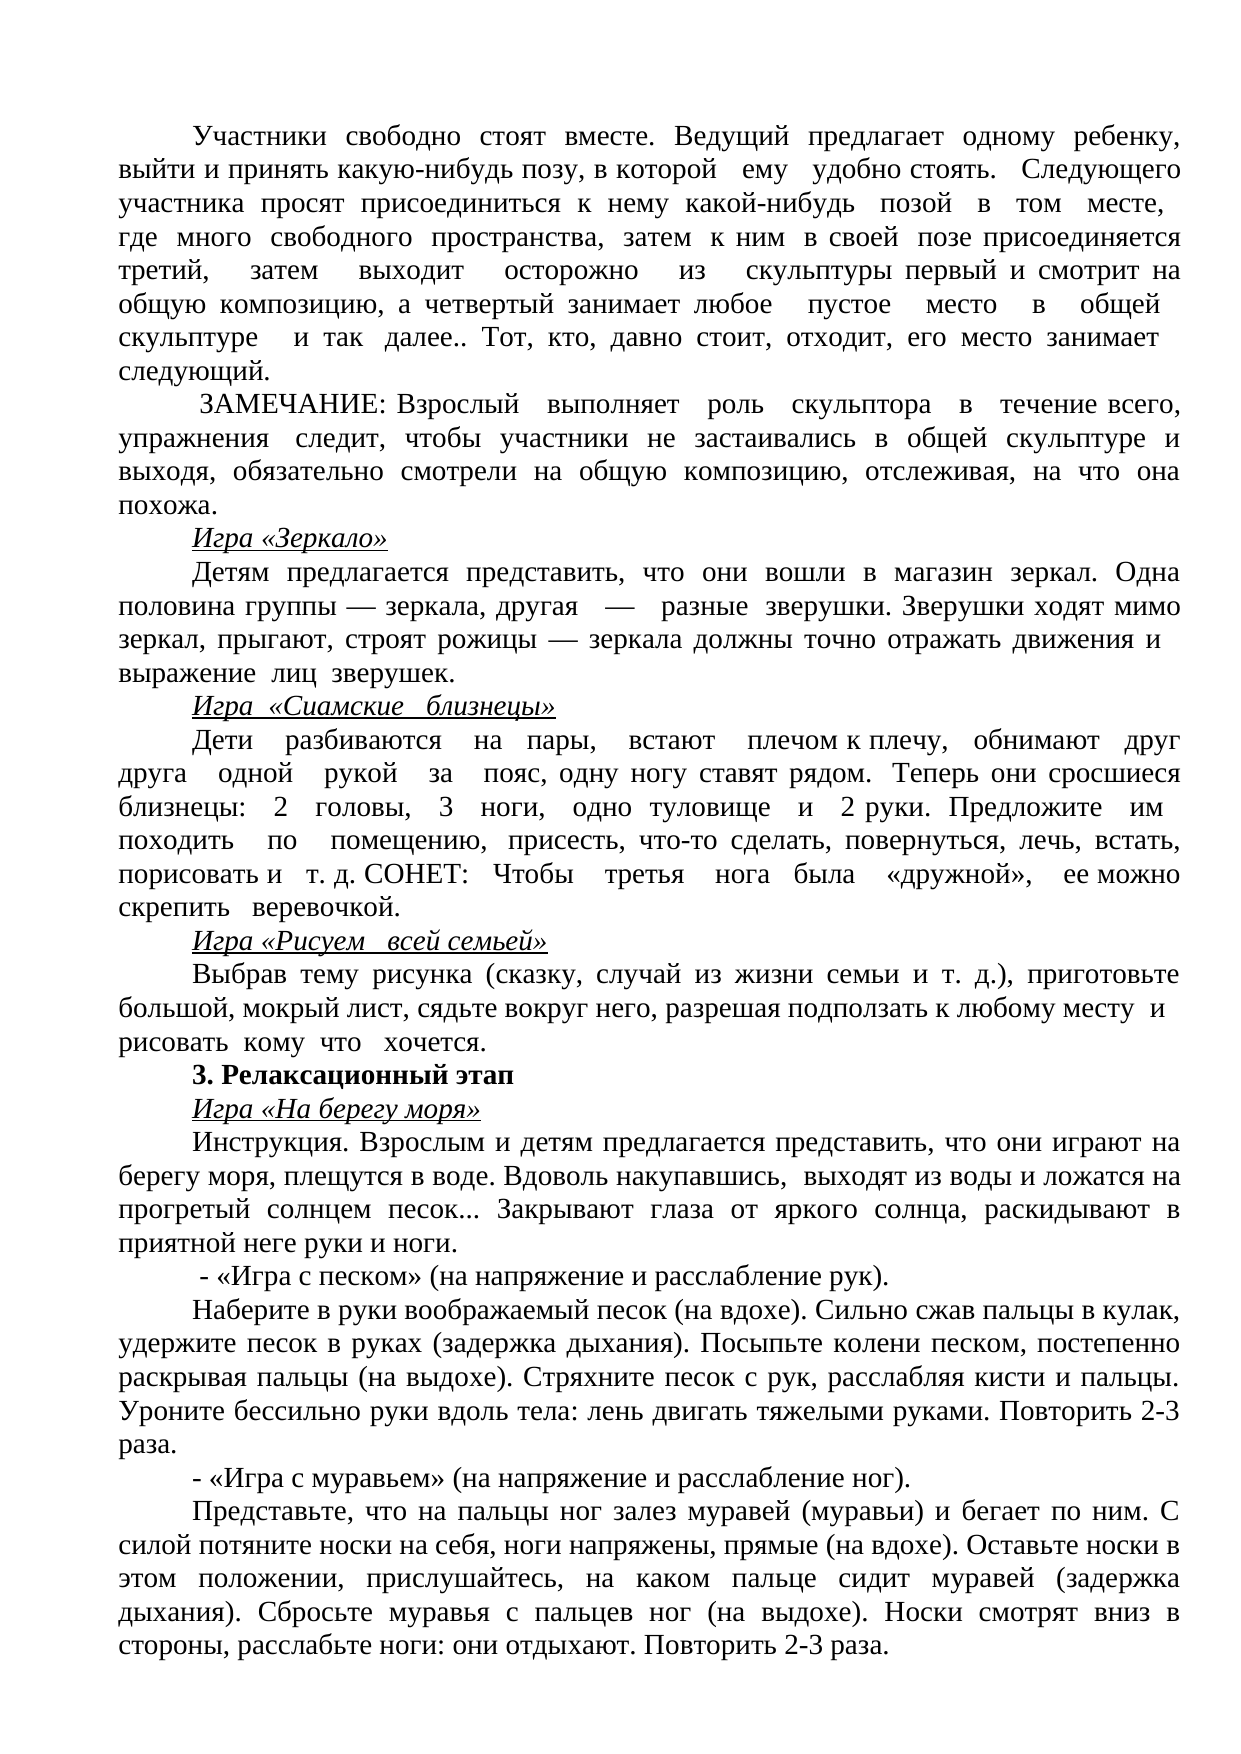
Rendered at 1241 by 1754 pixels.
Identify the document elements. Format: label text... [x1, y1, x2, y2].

text Детям предлагается представить, что они вошли в магазин зеркал. Одна половина группы — зеркала, другая — разные зверушки. Зверушки ходят мимо зеркал, прыгают, строят рожицы — зеркала должны точно отражать движения и выражение лиц зверушек. [118, 554, 1181, 688]
text - «Игра с песком» (на напряжение и расслабление рук). [118, 1258, 1181, 1292]
text - «Игра с муравьем» (на напряжение и расслабление ног). [118, 1460, 1181, 1493]
text Игра «На берегу моря» [118, 1091, 1181, 1124]
text Инструкция. Взрослым и детям предлагается представить, что они играют на берегу моря, плещутся в воде. Вдоволь накупавшись, выходят из воды и ложатся на прогретый солнцем песок... Закрывают глаза от яркого солнца, раскидывают в приятной неге руки и ноги. [118, 1124, 1181, 1258]
text Выбрав тему рисунка (сказку, случай из жизни семьи и т. д.), приготовьте большой, мокрый лист, сядьте вокруг него, разрешая подползать к любому месту и рисовать кому что хочется. [118, 957, 1181, 1057]
text Игра «Рисуем всей семьей» [118, 923, 1181, 957]
text ЗАМЕЧАНИЕ: Взрослый выполняет роль скульптора в течение всего, упражнения следит, чтобы участники не застаивались в общей скульптуре и выходя, обязательно смотрели на общую композицию, отслеживая, на что она похожа. [118, 386, 1181, 521]
text Дети разбиваются на пары, встают плечом к плечу, обнимают друг друга одной рукой за пояс, одну ногу ставят рядом. Теперь они сросшиеся близнецы: 2 головы, 3 ноги, одно туловище и 2 руки. Предложите им походить по помещению, присесть, что-то сделать, повернуться, лечь, встать, порисовать и т. д. СОНЕТ: Чтобы третья нога была «дружной», ее можно скрепить веревочкой. [118, 722, 1181, 923]
text Игра «Зеркало» [118, 521, 1181, 554]
text Игра «Сиамские близнецы» [118, 688, 1181, 722]
text Представьте, что на пальцы ног залез муравей (муравьи) и бегает по ним. С силой потяните носки на себя, ноги напряжены, прямые (на вдохе). Оставьте носки в этом положении, прислушайтесь, на каком пальце сидит муравей (задержка дыхания). Сбросьте муравья с пальцев ног (на выдохе). Носки смотрят вниз в стороны, расслабьте ноги: они отдыхают. Повторить 2-3 раза. [118, 1493, 1181, 1661]
text Участники свободно стоят вместе. Ведущий предлагает одному ребенку, выйти и принять какую-нибудь позу, в которой ему удобно стоять. Следующего участника просят присоединиться к нему какой-нибудь позой в том месте, где много свободного пространства, затем к ним в своей позе присоединяется третий, затем выходит осторожно из скульптуры первый и смотрит на общую композицию, а четвертый занимает любое пустое место в общей скульптуре и так далее.. Тот, кто, давно стоит, отходит, его место занимает следующий. [118, 118, 1181, 386]
text Наберите в руки воображаемый песок (на вдохе). Сильно сжав пальцы в кулак, удержите песок в руках (задержка дыхания). Посыпьте колени песком, постепенно раскрывая пальцы (на выдохе). Стряхните песок с рук, расслабляя кисти и пальцы. Уроните бессильно руки вдоль тела: лень двигать тяжелыми руками. Повторить 2-3 раза. [118, 1292, 1181, 1460]
text 3. Релаксационный этап [118, 1057, 1181, 1091]
